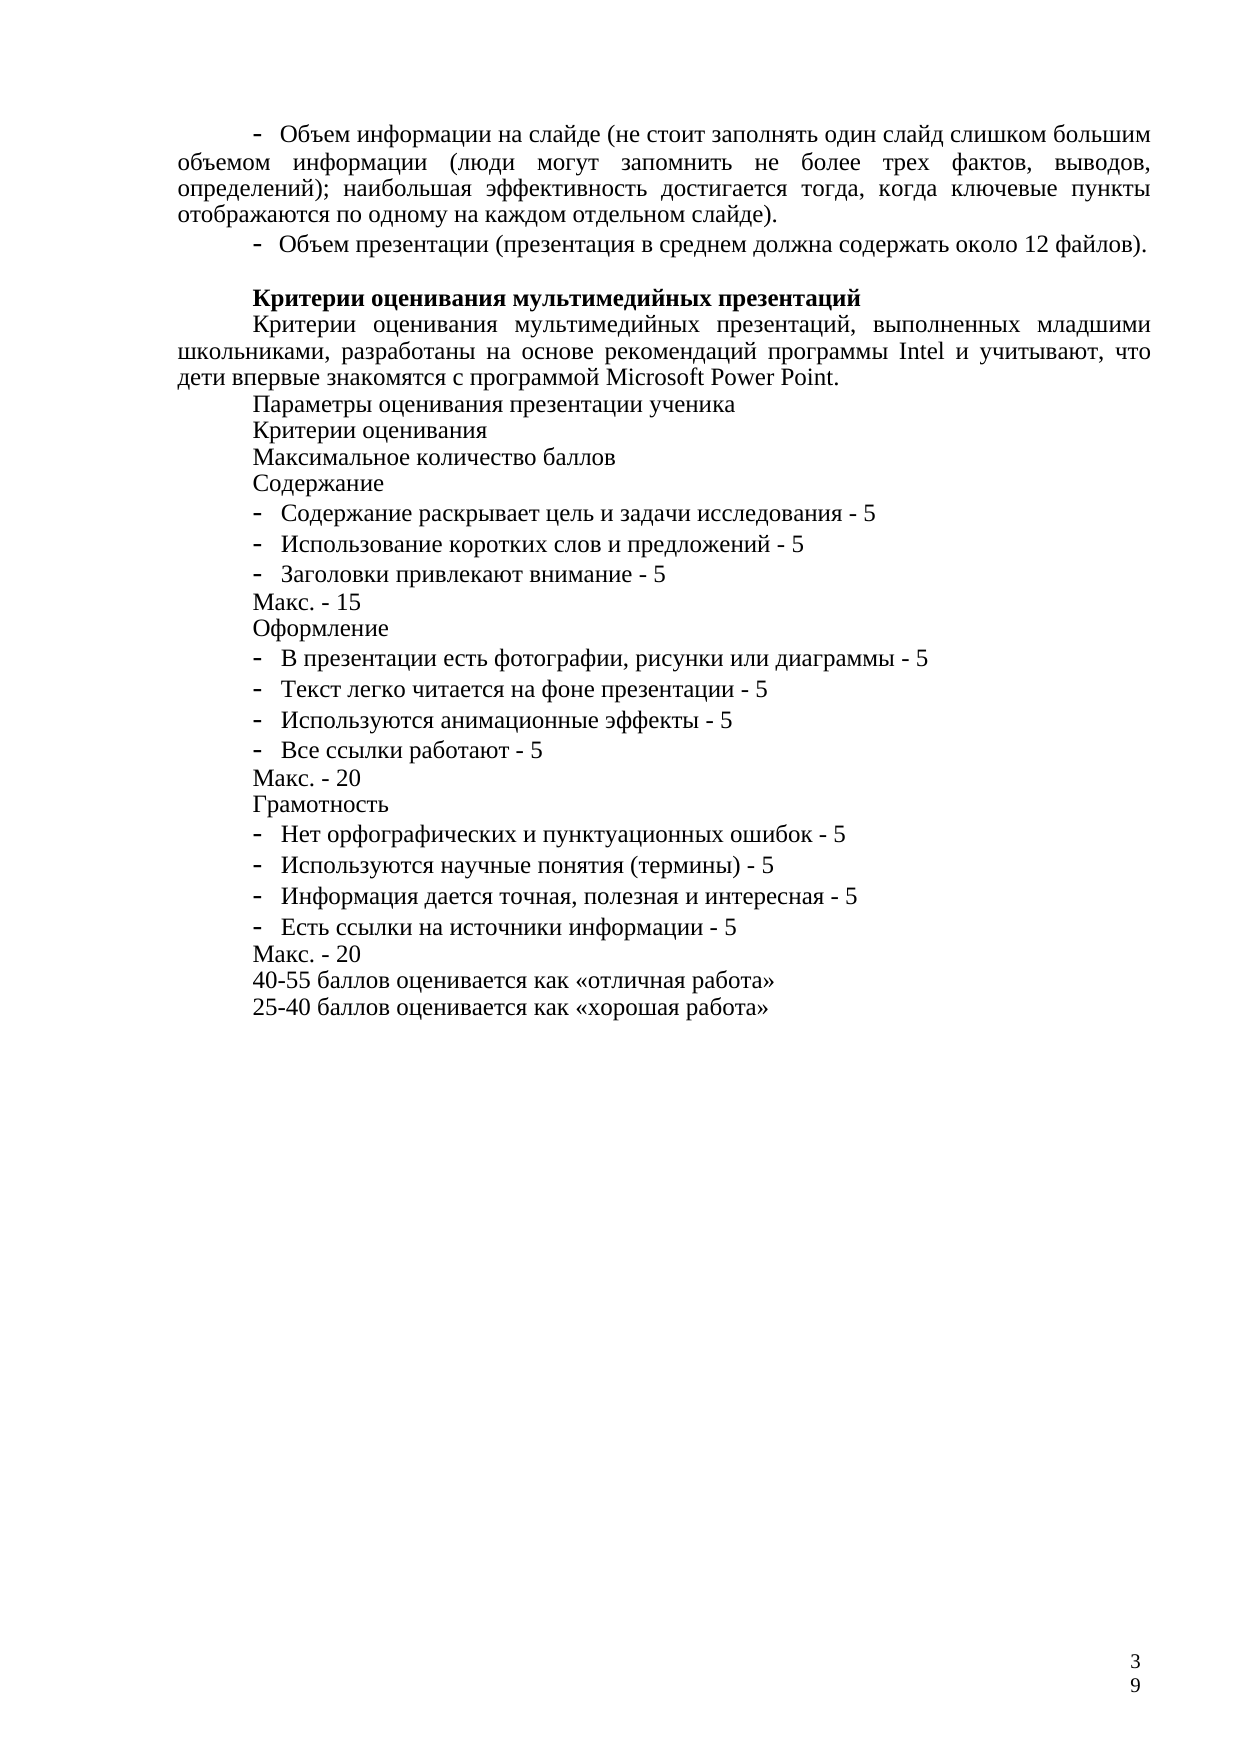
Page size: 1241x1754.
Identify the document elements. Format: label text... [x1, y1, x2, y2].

text Параметры оценивания презентации ученика [177, 391, 1152, 417]
list Содержание раскрывает цель и задачи исследования - 5 [177, 497, 1152, 527]
text 25-40 баллов оценивается как «хорошая работа» [177, 994, 1152, 1020]
list Используются анимационные эффекты - 5 [177, 703, 1152, 734]
text Критерии оценивания мультимедийных презентаций, выполненных младшими школьниками, разработаны на основе рекомендаций программы Intel и учитывают, что дети впервые знакомятся с программой Microsoft Power Point. [177, 312, 1152, 391]
text Макс. - 20 [177, 765, 1152, 791]
text 40-55 баллов оценивается как «отличная работа» [177, 967, 1152, 994]
list Все ссылки работают - 5 [177, 734, 1152, 765]
list Объем презентации (презентация в среднем должна содержать около 12 файлов). [177, 228, 1152, 259]
list Использование коротких слов и предложений - 5 [177, 527, 1152, 558]
list Объем информации на слайде (не стоит заполнять один слайд слишком большим объемом информации (люди могут запомнить не более трех фактов, выводов, определений); наибольшая эффективность достигается тогда, когда ключевые пункты отображаются по одному на каждом отдельном слайде). [177, 118, 1152, 228]
text Критерии оценивания мультимедийных презентаций [177, 286, 1152, 312]
text Макс. - 15 [177, 589, 1152, 615]
list Нет орфографических и пунктуационных ошибок - 5 [177, 818, 1152, 849]
list Используются научные понятия (термины) - 5 [177, 849, 1152, 879]
list Информация дается точная, полезная и интересная - 5 [177, 879, 1152, 910]
text Грамотность [177, 791, 1152, 818]
list Заголовки привлекают внимание - 5 [177, 558, 1152, 589]
list В презентации есть фотографии, рисунки или диаграммы - 5 [177, 642, 1152, 673]
text Макс. - 20 [177, 941, 1152, 967]
text Критерии оценивания [177, 417, 1152, 444]
text Содержание [177, 470, 1152, 497]
text Максимальное количество баллов [177, 444, 1152, 470]
list Есть ссылки на источники информации - 5 [177, 910, 1152, 941]
text Оформление [177, 615, 1152, 642]
list Текст легко читается на фоне презентации - 5 [177, 673, 1152, 703]
